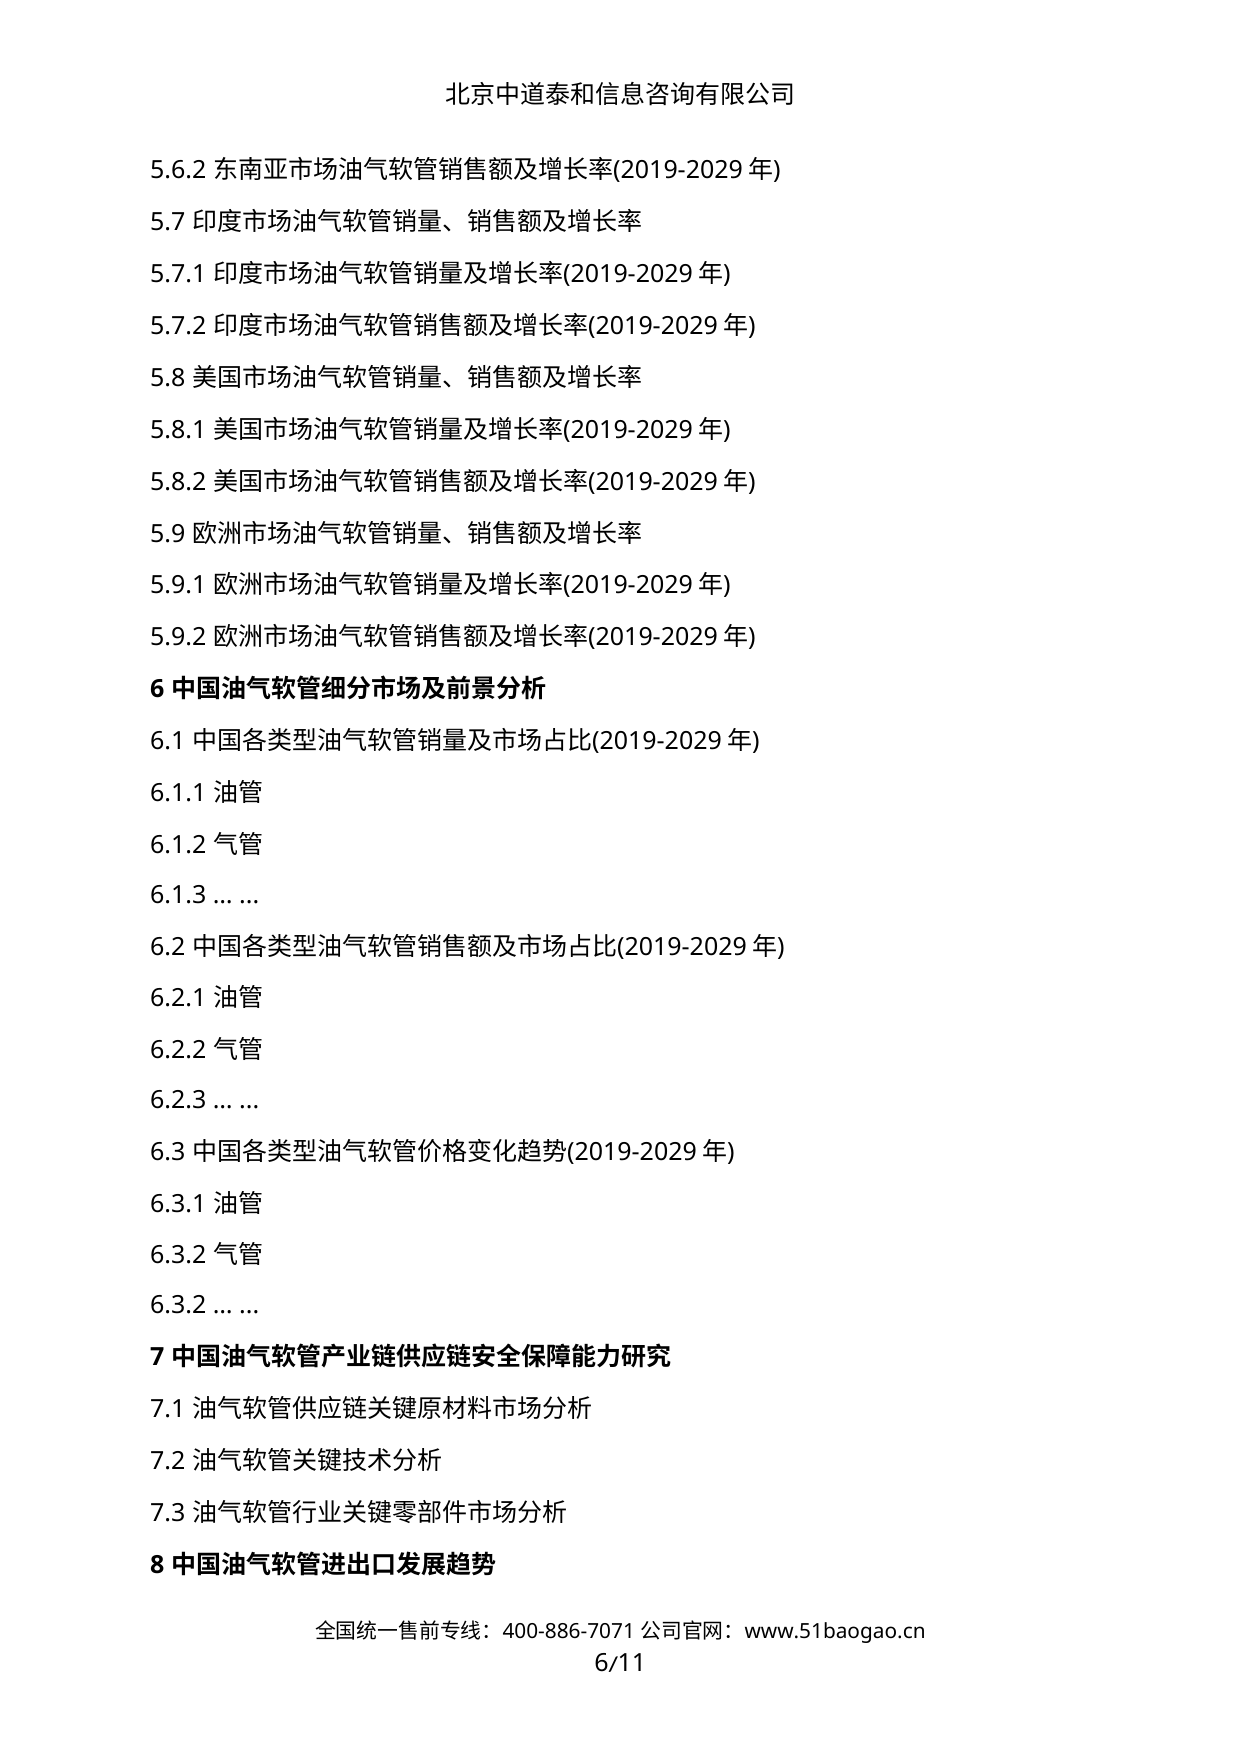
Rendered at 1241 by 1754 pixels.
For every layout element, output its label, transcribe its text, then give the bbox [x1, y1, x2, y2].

text 6.2.2 气管 [150, 1030, 1090, 1066]
text 7.3 油气软管行业关键零部件市场分析 [150, 1492, 1090, 1528]
text 6.2.1 油管 [150, 978, 1090, 1014]
text 7 中国油气软管产业链供应链安全保障能力研究 [150, 1337, 1090, 1373]
text 6.3.1 油管 [150, 1183, 1090, 1219]
text 5.9 欧洲市场油气软管销量、销售额及增长率 [150, 513, 1090, 549]
text 5.7.1 印度市场油气软管销量及增长率(2019-2029年) [150, 254, 1090, 290]
text 6.1.3 … ... [150, 876, 1090, 910]
text 5.8 美国市场油气软管销量、销售额及增长率 [150, 357, 1090, 394]
text 5.9.1 欧洲市场油气软管销量及增长率(2019-2029年) [150, 565, 1090, 601]
text 6.1.2 气管 [150, 824, 1090, 861]
text 7.2 油气软管关键技术分析 [150, 1440, 1090, 1477]
text 6.2.3 … ... [150, 1082, 1090, 1116]
text 6.3.2 … ... [150, 1287, 1090, 1321]
text 6.3 中国各类型油气软管价格变化趋势(2019-2029年) [150, 1131, 1090, 1167]
text 5.8.1 美国市场油气软管销量及增长率(2019-2029年) [150, 409, 1090, 446]
text 5.6.2 东南亚市场油气软管销售额及增长率(2019-2029年) [150, 150, 1090, 186]
text 5.7.2 印度市场油气软管销售额及增长率(2019-2029年) [150, 306, 1090, 342]
text 5.8.2 美国市场油气软管销售额及增长率(2019-2029年) [150, 461, 1090, 497]
text 6.3.2 气管 [150, 1235, 1090, 1271]
text 6 中国油气软管细分市场及前景分析 [150, 669, 1090, 705]
text 6.2 中国各类型油气软管销售额及市场占比(2019-2029年) [150, 926, 1090, 962]
text 6.1 中国各类型油气软管销量及市场占比(2019-2029年) [150, 721, 1090, 757]
text 8 中国油气软管进出口发展趋势 [150, 1544, 1090, 1580]
text 6.1.1 油管 [150, 772, 1090, 809]
text 7.1 油气软管供应链关键原材料市场分析 [150, 1388, 1090, 1425]
text 5.7 印度市场油气软管销量、销售额及增长率 [150, 202, 1090, 238]
text 5.9.2 欧洲市场油气软管销售额及增长率(2019-2029年) [150, 617, 1090, 653]
